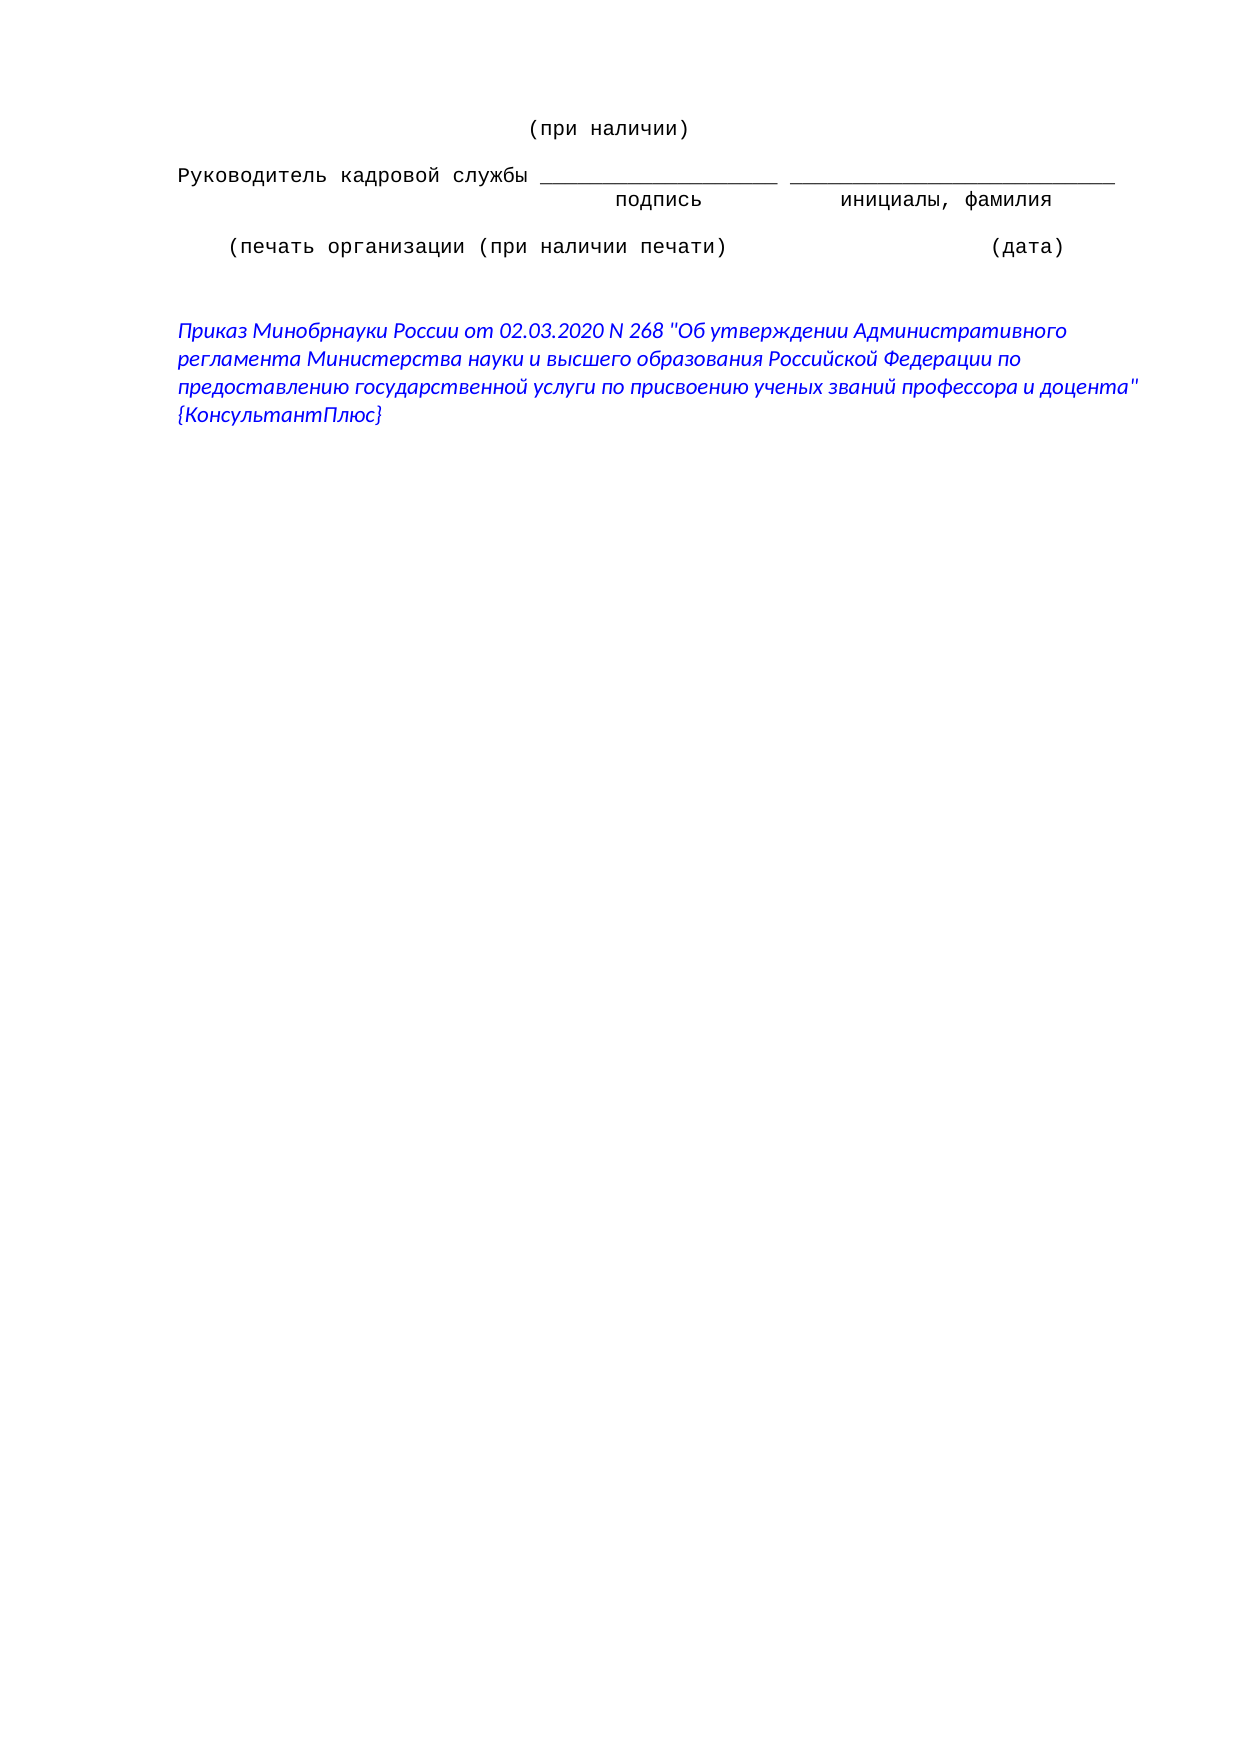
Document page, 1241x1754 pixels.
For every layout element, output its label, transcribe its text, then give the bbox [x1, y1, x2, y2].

text (печать организации (при наличии печати) (дата) [177, 236, 1152, 260]
text Руководитель кадровой службы ___________________ __________________________ [177, 165, 1152, 189]
text (при наличии) [177, 118, 1152, 142]
text Приказ Минобрнауки России от 02.03.2020 N 268 "Об утверждении Административного регламента Министерства науки и высшего образования Российской Федерации по предоставлению государственной услуги по присвоению ученых званий профессора и доцента" {КонсультантПлюс} [177, 288, 1152, 456]
text подпись инициалы, фамилия [177, 189, 1152, 213]
